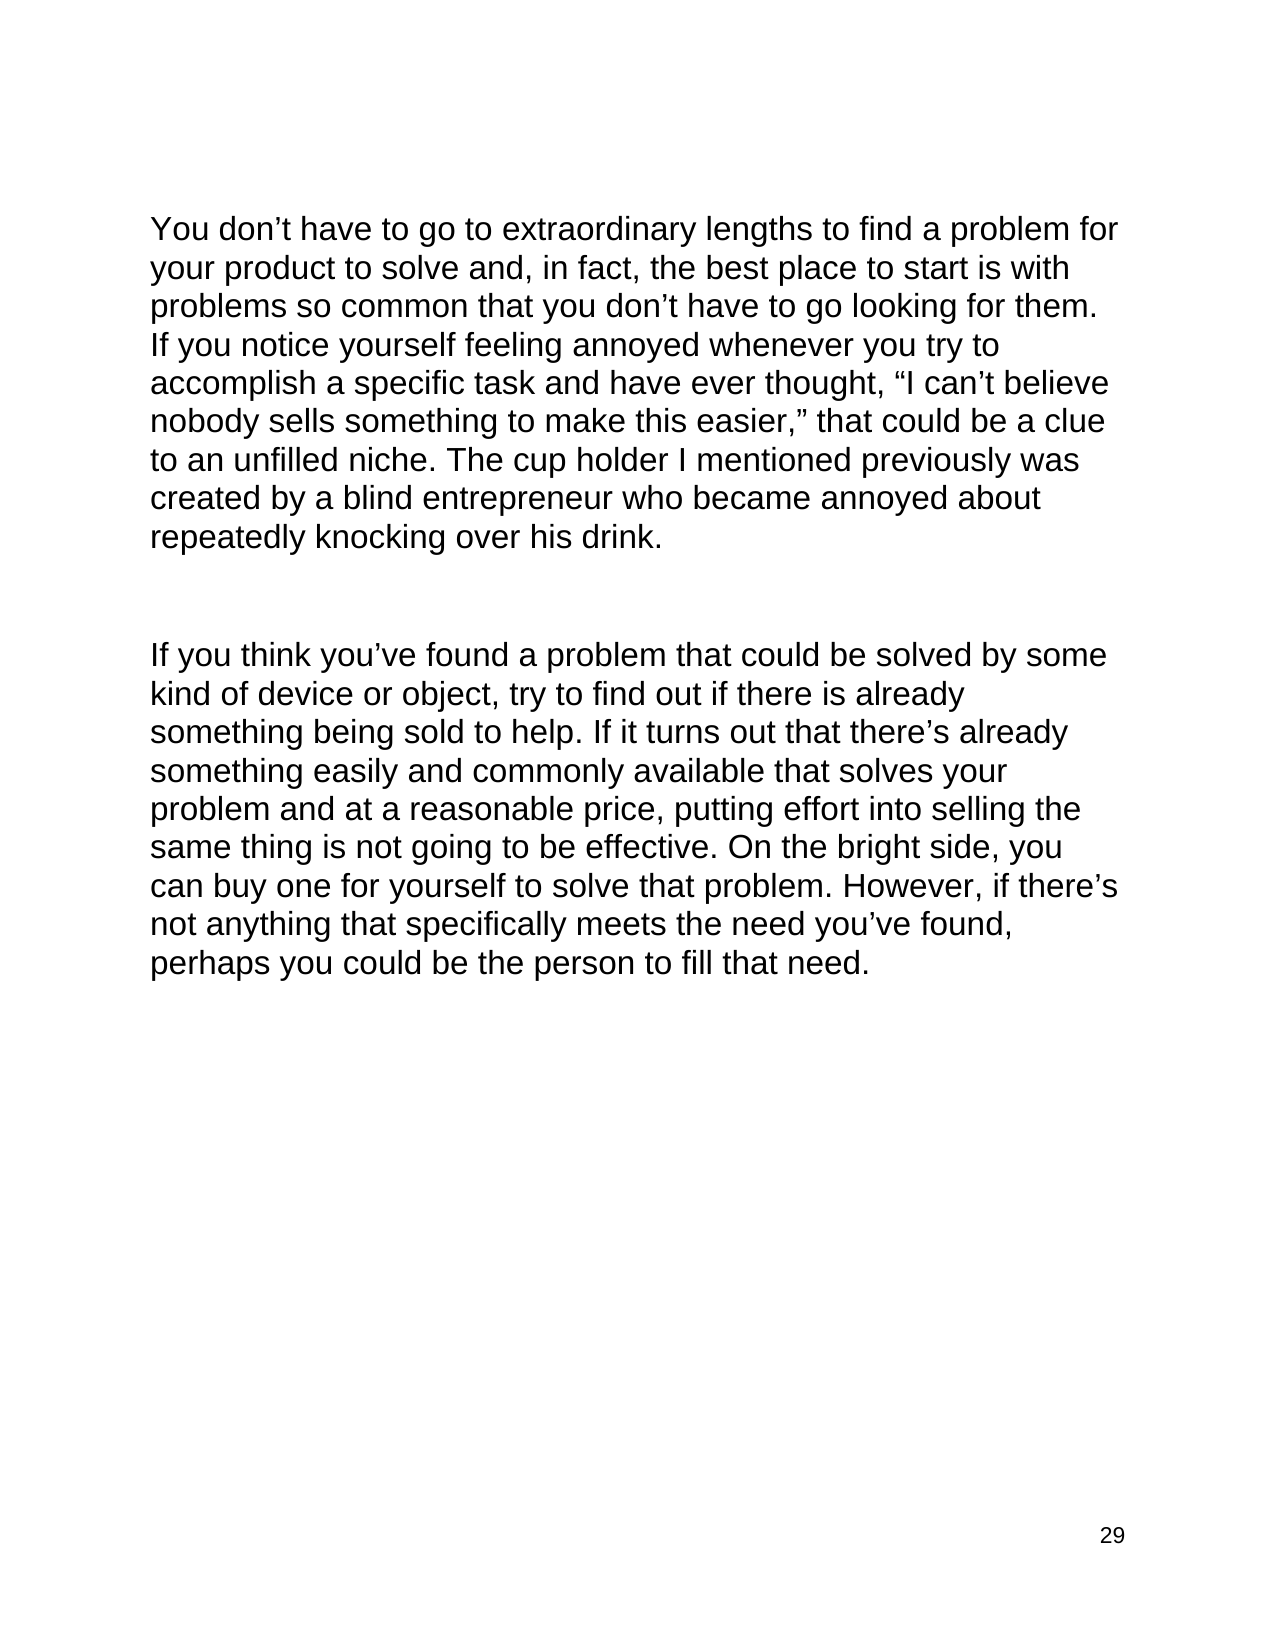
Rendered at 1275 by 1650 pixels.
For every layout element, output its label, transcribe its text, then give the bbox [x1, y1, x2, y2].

text You don’t have to go to extraordinary lengths to find a problem for your product to solve and, in fact, the best place to start is with problems so common that you don’t have to go looking for them. If you notice yourself feeling annoyed whenever you try to accomplish a specific task and have ever thought, “I can’t believe nobody sells something to make this easier,” that could be a clue to an unfilled niche. The cup holder I mentioned previously was created by a blind entrepreneur who became annoyed about repeatedly knocking over his drink. [150, 209, 1125, 555]
text If you think you’ve found a problem that could be solved by some kind of device or object, try to find out if there is already something being sold to help. If it turns out that there’s already something easily and commonly available that solves your problem and at a reasonable price, putting effort into selling the same thing is not going to be effective. On the bright side, you can buy one for yourself to solve that problem. However, if there’s not anything that specifically meets the need you’ve found, perhaps you could be the person to fill that need. [150, 635, 1125, 981]
